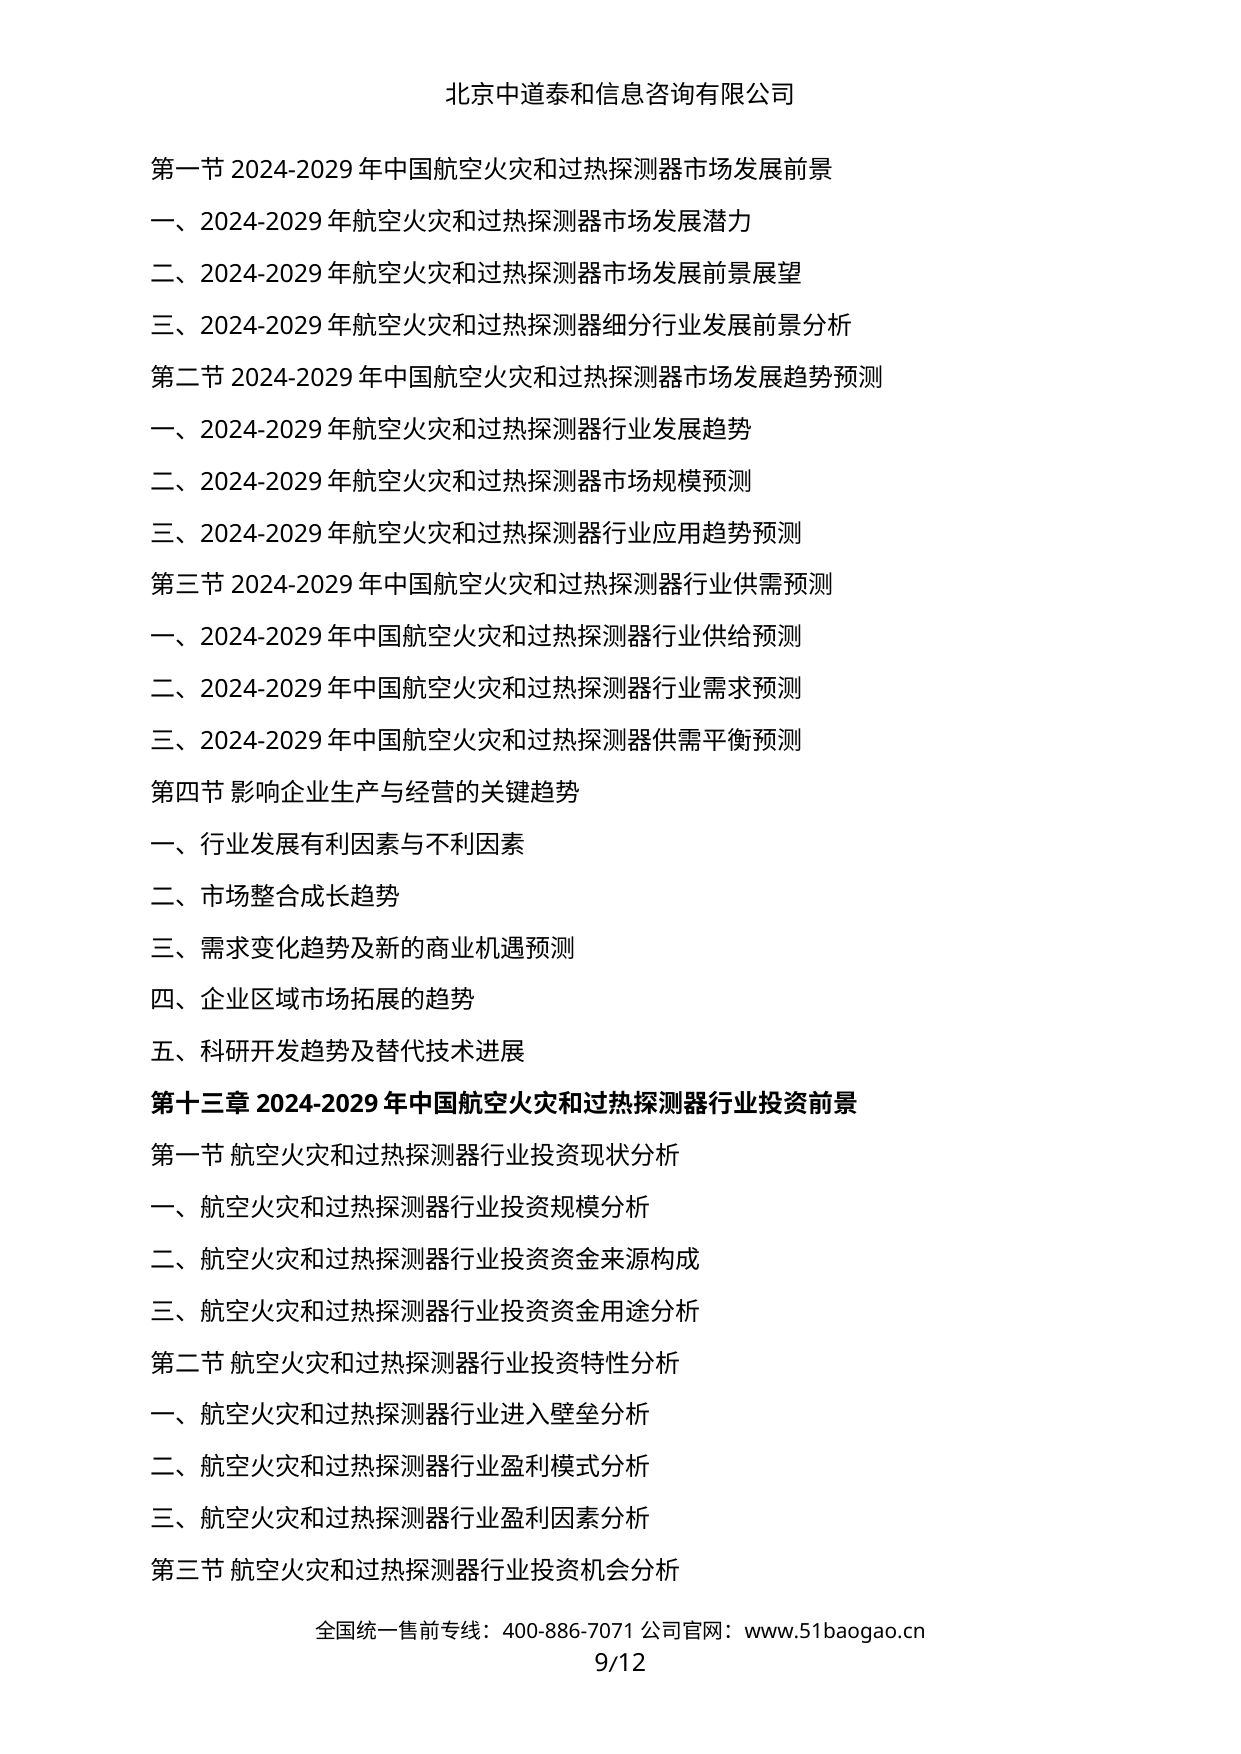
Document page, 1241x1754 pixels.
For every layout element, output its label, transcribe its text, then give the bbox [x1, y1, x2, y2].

text 一、航空火灾和过热探测器行业投资规模分析 [150, 1187, 1090, 1224]
text 三、需求变化趋势及新的商业机遇预测 [150, 928, 1090, 964]
text 五、科研开发趋势及替代技术进展 [150, 1032, 1090, 1068]
text 第二节 2024-2029年中国航空火灾和过热探测器市场发展趋势预测 [150, 357, 1090, 394]
text 二、航空火灾和过热探测器行业盈利模式分析 [150, 1447, 1090, 1483]
text 第三节 航空火灾和过热探测器行业投资机会分析 [150, 1551, 1090, 1587]
text 第四节 影响企业生产与经营的关键趋势 [150, 772, 1090, 809]
text 第三节 2024-2029年中国航空火灾和过热探测器行业供需预测 [150, 565, 1090, 601]
text 第二节 航空火灾和过热探测器行业投资特性分析 [150, 1343, 1090, 1379]
text 二、航空火灾和过热探测器行业投资资金来源构成 [150, 1239, 1090, 1276]
text 三、2024-2029年航空火灾和过热探测器行业应用趋势预测 [150, 513, 1090, 549]
text 四、企业区域市场拓展的趋势 [150, 980, 1090, 1016]
text 三、2024-2029年中国航空火灾和过热探测器供需平衡预测 [150, 721, 1090, 757]
text 一、2024-2029年航空火灾和过热探测器市场发展潜力 [150, 202, 1090, 238]
text 第十三章 2024-2029年中国航空火灾和过热探测器行业投资前景 [150, 1084, 1090, 1120]
text 二、2024-2029年航空火灾和过热探测器市场规模预测 [150, 461, 1090, 497]
text 一、2024-2029年航空火灾和过热探测器行业发展趋势 [150, 409, 1090, 446]
text 二、2024-2029年航空火灾和过热探测器市场发展前景展望 [150, 254, 1090, 290]
text 二、2024-2029年中国航空火灾和过热探测器行业需求预测 [150, 669, 1090, 705]
text 三、航空火灾和过热探测器行业投资资金用途分析 [150, 1291, 1090, 1327]
text 二、市场整合成长趋势 [150, 876, 1090, 912]
text 第一节 2024-2029年中国航空火灾和过热探测器市场发展前景 [150, 150, 1090, 186]
text 第一节 航空火灾和过热探测器行业投资现状分析 [150, 1136, 1090, 1172]
text 一、航空火灾和过热探测器行业进入壁垒分析 [150, 1395, 1090, 1431]
text 一、2024-2029年中国航空火灾和过热探测器行业供给预测 [150, 617, 1090, 653]
text 一、行业发展有利因素与不利因素 [150, 824, 1090, 861]
text 三、2024-2029年航空火灾和过热探测器细分行业发展前景分析 [150, 306, 1090, 342]
text 三、航空火灾和过热探测器行业盈利因素分析 [150, 1499, 1090, 1535]
